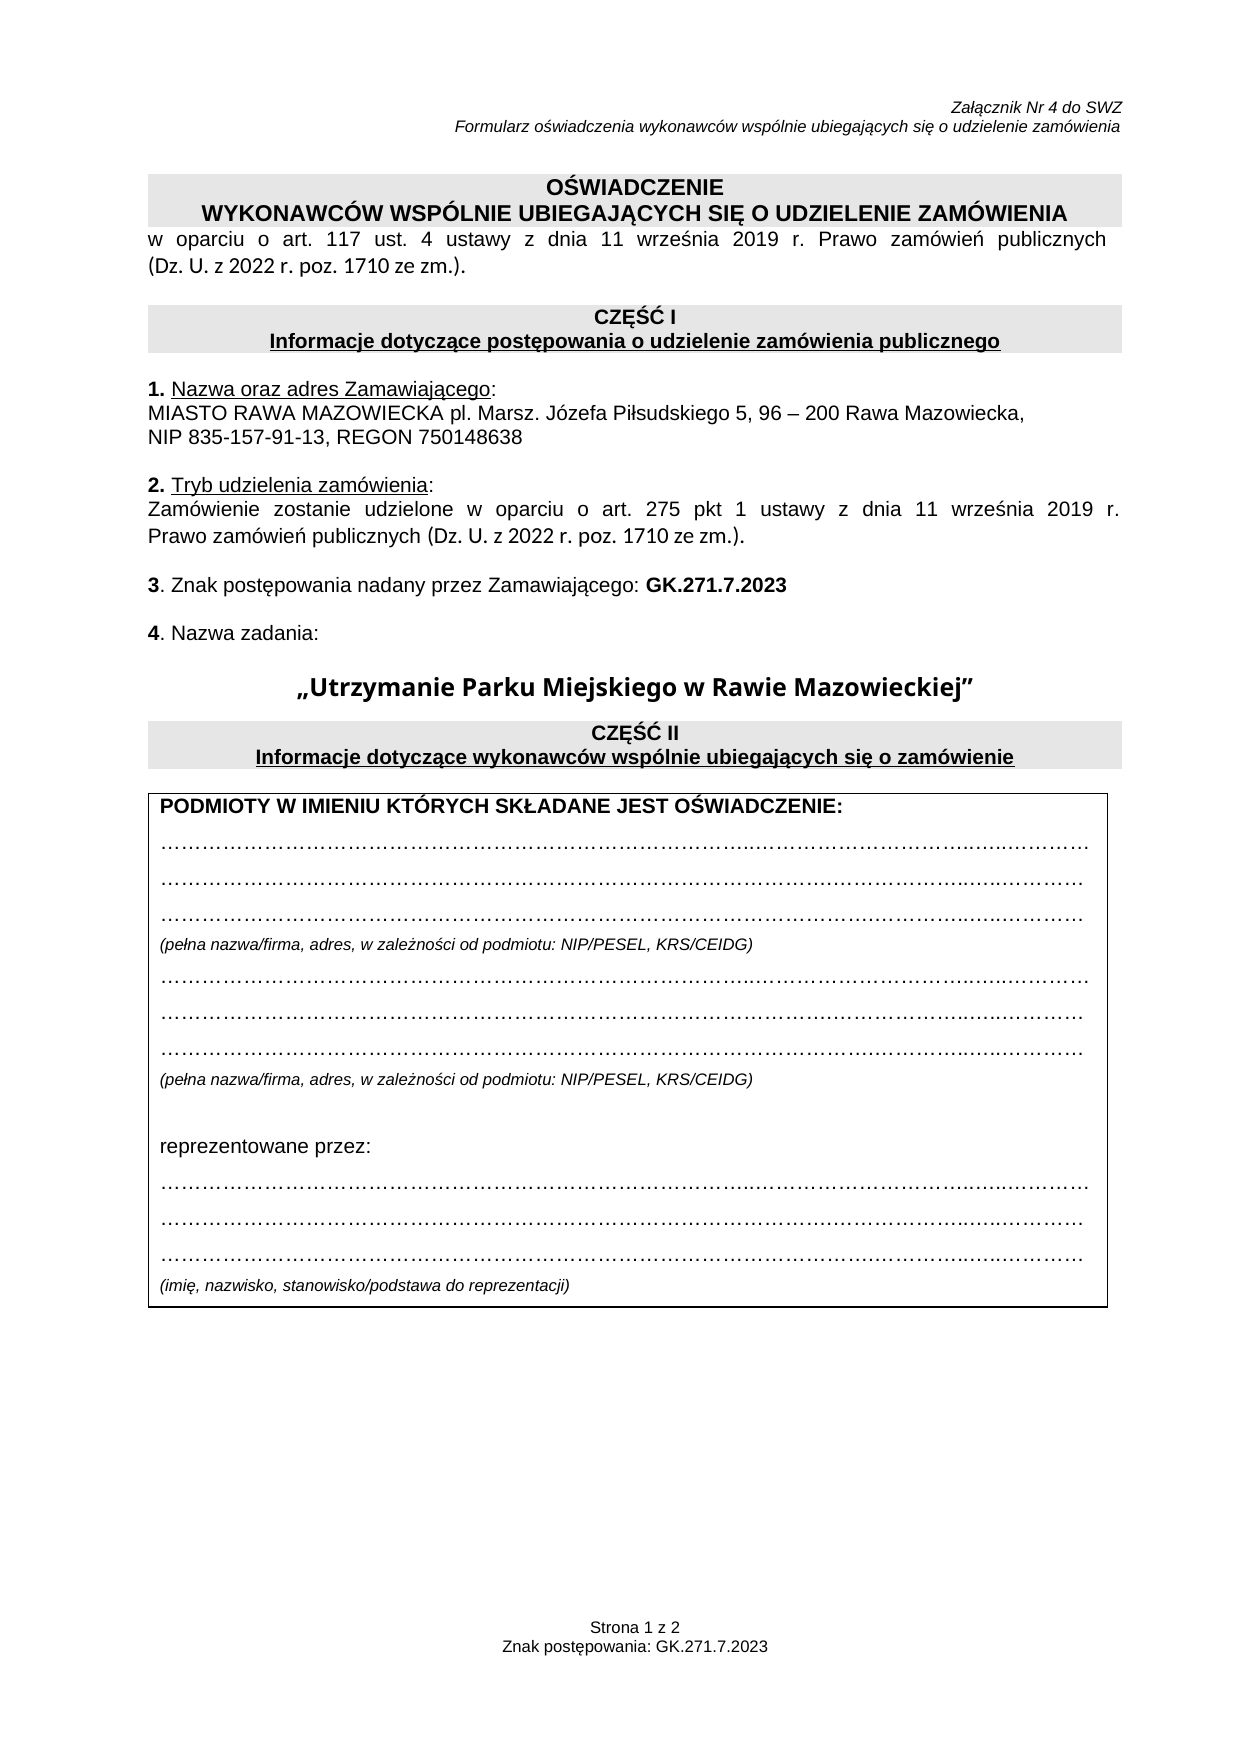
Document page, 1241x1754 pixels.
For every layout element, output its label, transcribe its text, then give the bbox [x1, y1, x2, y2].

text Informacje dotyczące wykonawców wspólnie ubiegających się o zamówienie [148, 745, 1122, 769]
text MIASTO RAWA MAZOWIECKA pl. Marsz. Józefa Piłsudskiego 5, 96 – 200 Rawa Mazowiecka, [148, 401, 1122, 425]
table_header PODMIOTY W IMIENIU KTÓRYCH SKŁADANE JEST OŚWIADCZENIE: …………………………………………………………………………..…………………………..…..………… …………………………………………………………………………………….………………..…..………… ………………………………………………………………………………………….…………..…..………… (pełna nazwa/firma, adres, w zależności od podmiotu: NIP/PESEL, KRS/CEIDG) …………………………………………………………………………..…………………………..…..………… …………………………………………………………………………………….………………..…..………… ………………………………………………………………………………………….…………..…..………… (pełna nazwa/firma, adres, w zależności od podmiotu: NIP/PESEL, KRS/CEIDG) reprezentowane przez: …………………………………………………………………………..…………………………..…..………… …………………………………………………………………………………….………………..…..………… ………………………………………………………………………………………….…………..…..………… (imię, nazwisko, stanowisko/podstawa do reprezentacji) [149, 794, 1107, 1306]
text „Utrzymanie Parku Miejskiego w Rawie Mazowieckiej” [148, 670, 1122, 704]
subtitle Informacje dotyczące postępowania o udzielenie zamówienia publicznego [148, 329, 1122, 353]
text NIP 835-157-91-13, REGON 750148638 [148, 425, 1122, 449]
text Zamówienie zostanie udzielone w oparciu o art. 275 pkt 1 ustawy z dnia 11 września 2019 r. Prawo zamówień publicznych (Dz. U. z 2022 r. poz. 1710 ze zm.). [148, 497, 1122, 549]
subtitle WYKONAWCÓW WSPÓLNIE UBIEGAJĄCYCH SIĘ O UDZIELENIE ZAMÓWIENIA [148, 200, 1122, 227]
title 3. Znak postępowania nadany przez Zamawiającego: GK.271.7.2023 [148, 573, 1122, 597]
text 2. Tryb udzielenia zamówienia: [148, 473, 1122, 497]
subtitle CZĘŚĆ I [148, 305, 1122, 329]
text 1. Nazwa oraz adres Zamawiającego: [148, 377, 1122, 401]
text w oparciu o art. 117 ust. 4 ustawy z dnia 11 września 2019 r. Prawo zamówień publicznych (Dz. U. z 2022 r. poz. 1710 ze zm.). [148, 227, 1122, 279]
subtitle CZĘŚĆ II [148, 721, 1122, 745]
subtitle OŚWIADCZENIE [148, 174, 1122, 200]
text 4. Nazwa zadania: [148, 621, 1122, 645]
